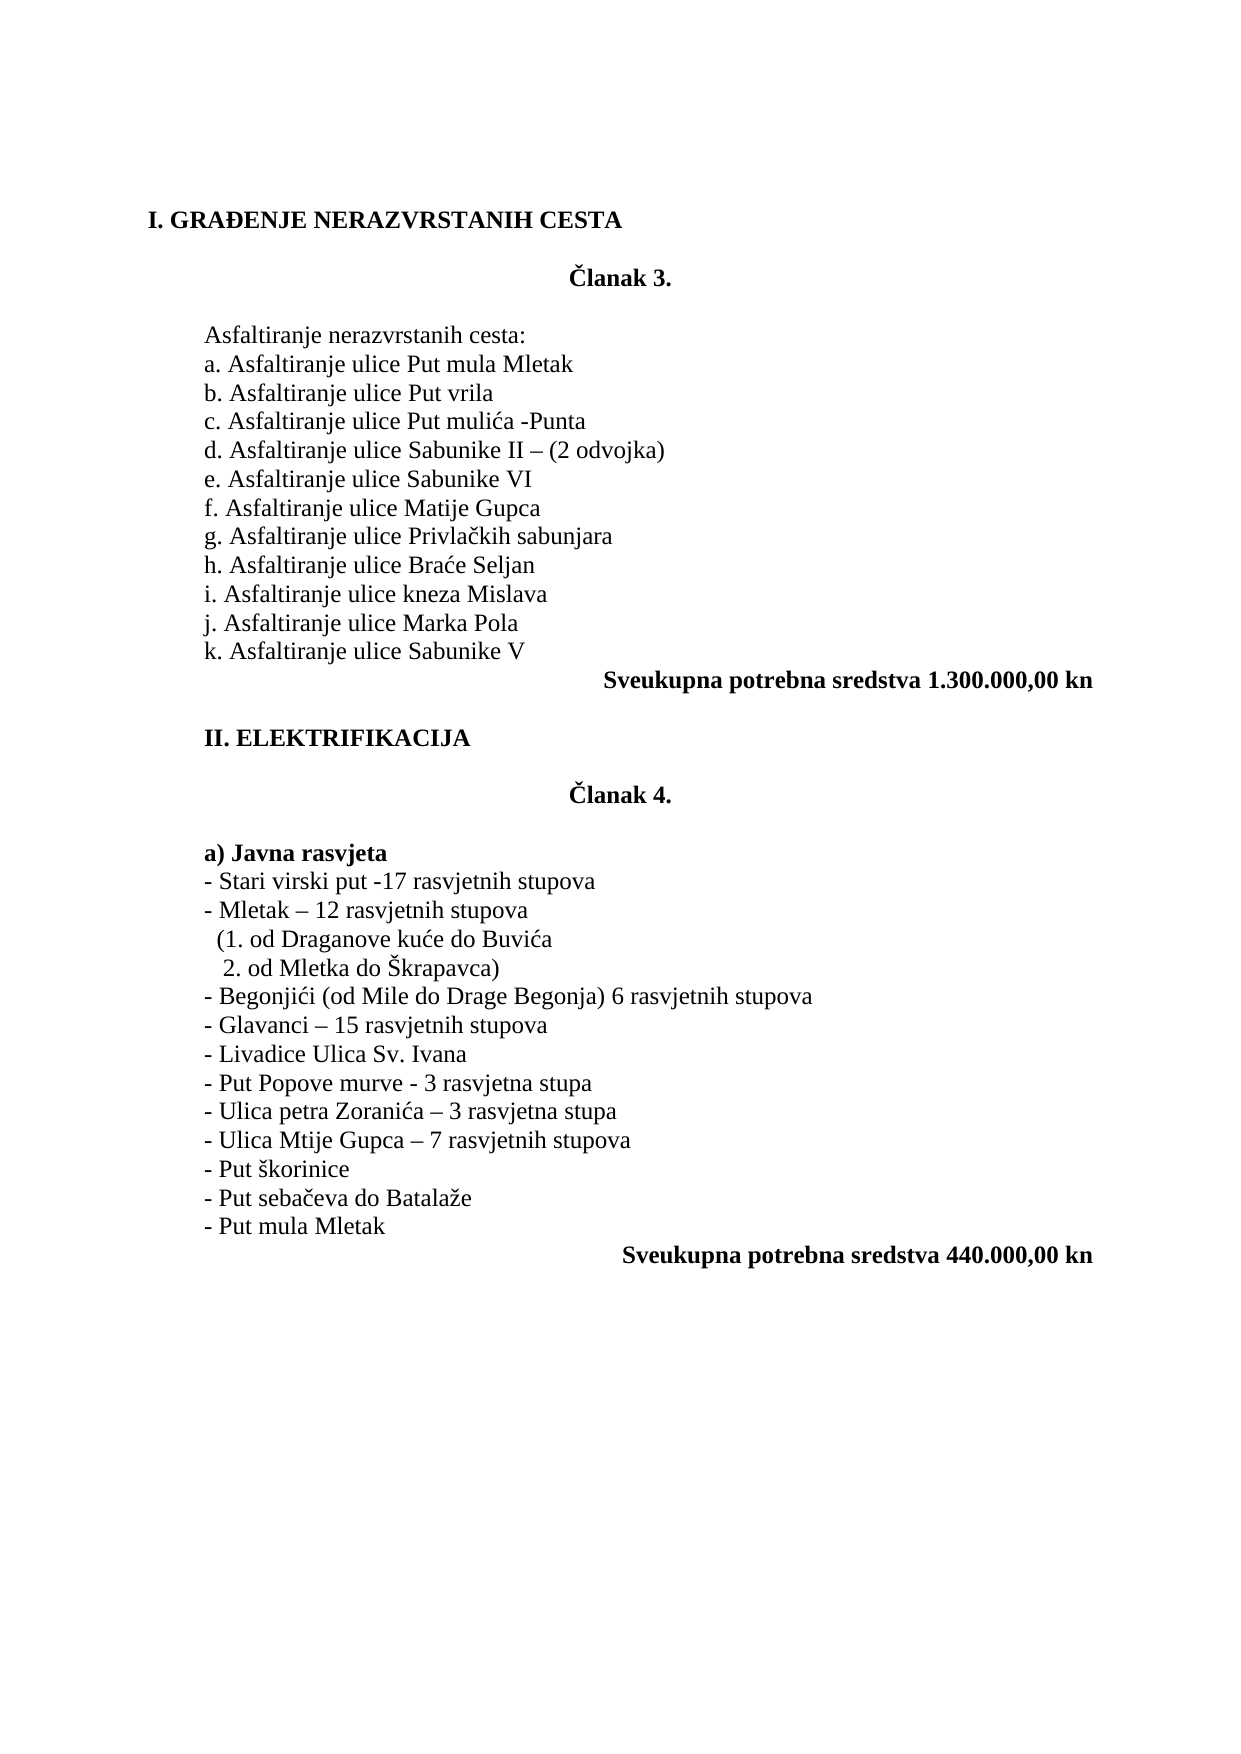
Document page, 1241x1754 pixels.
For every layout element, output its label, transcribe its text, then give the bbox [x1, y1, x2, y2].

text - Glavanci – 15 rasvjetnih stupova [148, 1010, 1093, 1039]
text a. Asfaltiranje ulice Put mula Mletak [148, 349, 1093, 378]
text Sveukupna potrebna sredstva 440.000,00 kn [148, 1240, 1093, 1269]
text i. Asfaltiranje ulice kneza Mislava [148, 579, 1093, 608]
text 2. od Mletka do Škrapavca) [148, 953, 1093, 981]
text - Begonjići (od Mile do Drage Begonja) 6 rasvjetnih stupova [148, 981, 1093, 1010]
text - Stari virski put -17 rasvjetnih stupova [148, 866, 1093, 895]
text a) Javna rasvjeta [148, 838, 1093, 866]
text - Ulica Mtije Gupca – 7 rasvjetnih stupova [148, 1125, 1093, 1154]
text - Put škorinice [148, 1154, 1093, 1183]
text (1. od Draganove kuće do Buvića [148, 924, 1093, 953]
text Sveukupna potrebna sredstva 1.300.000,00 kn [148, 665, 1093, 694]
text d. Asfaltiranje ulice Sabunike II – (2 odvojka) [148, 435, 1093, 464]
text k. Asfaltiranje ulice Sabunike V [148, 636, 1093, 665]
text f. Asfaltiranje ulice Matije Gupca [148, 493, 1093, 521]
text Članak 4. [148, 780, 1093, 809]
text h. Asfaltiranje ulice Braće Seljan [148, 550, 1093, 579]
text - Put sebačeva do Batalaže [148, 1183, 1093, 1211]
text Članak 3. [148, 263, 1093, 291]
text - Put mula Mletak [148, 1211, 1093, 1240]
text - Livadice Ulica Sv. Ivana [148, 1039, 1093, 1068]
text - Put Popove murve - 3 rasvjetna stupa [148, 1068, 1093, 1096]
text j. Asfaltiranje ulice Marka Pola [148, 608, 1093, 636]
text II. ELEKTRIFIKACIJA [148, 723, 1093, 751]
text g. Asfaltiranje ulice Privlačkih sabunjara [148, 521, 1093, 550]
text Asfaltiranje nerazvrstanih cesta: [148, 320, 1093, 349]
text e. Asfaltiranje ulice Sabunike VI [148, 464, 1093, 493]
text - Ulica petra Zoranića – 3 rasvjetna stupa [148, 1096, 1093, 1125]
text b. Asfaltiranje ulice Put vrila [148, 378, 1093, 406]
text - Mletak – 12 rasvjetnih stupova [148, 895, 1093, 924]
text I. GRAĐENJE NERAZVRSTANIH CESTA [148, 205, 1093, 234]
text c. Asfaltiranje ulice Put mulića -Punta [148, 406, 1093, 435]
